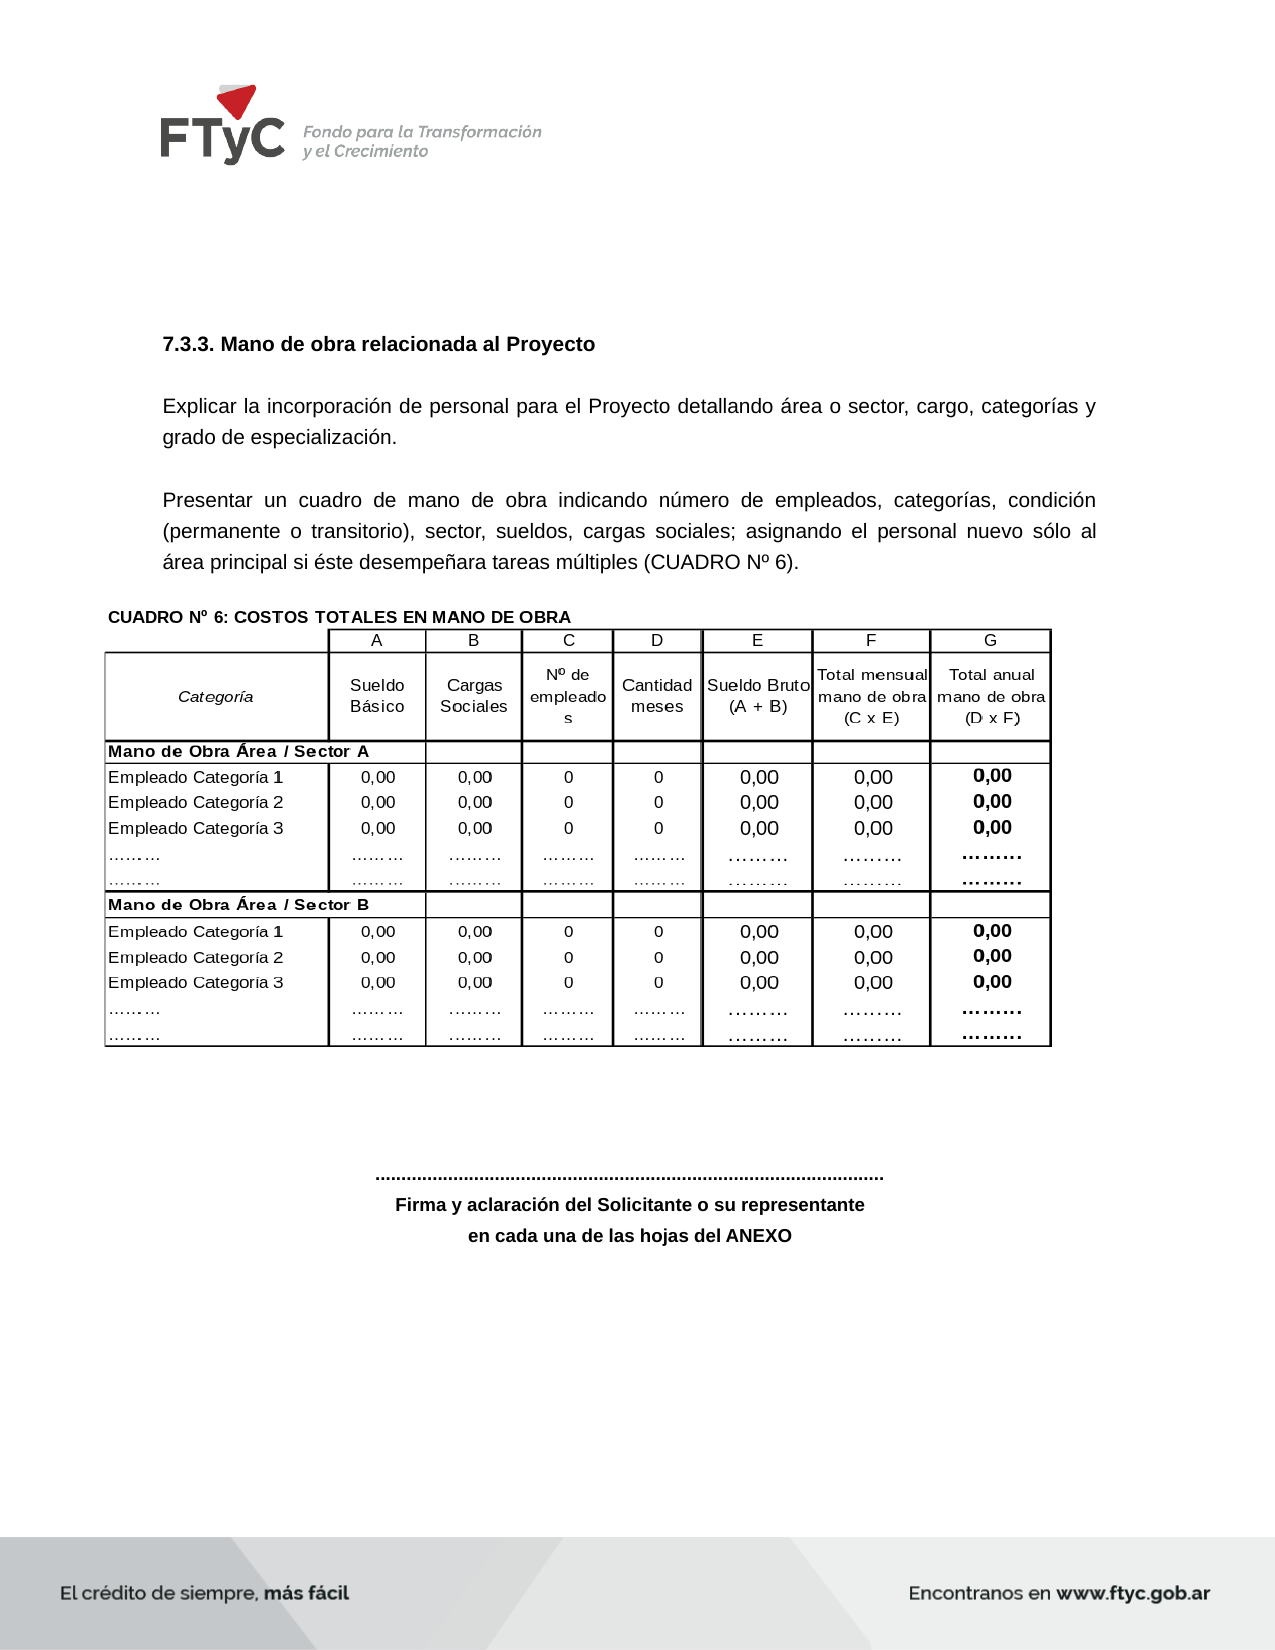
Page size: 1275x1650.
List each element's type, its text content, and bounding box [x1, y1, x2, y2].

text .................................................................................................. [162, 1153, 1098, 1184]
text 7.3.3. Mano de obra relacionada al Proyecto [162, 324, 1098, 355]
text en cada una de las hojas del ANEXO [162, 1215, 1098, 1246]
text Firma y aclaración del Solicitante o su representante [162, 1184, 1098, 1215]
text Presentar un cuadro de mano de obra indicando número de empleados, categorías, condición (permanente o transitorio), sector, sueldos, cargas sociales; asignando el personal nuevo sólo al área principal si éste desempeñara tareas múltiples (CUADRO Nº 6). [162, 480, 1098, 574]
text Explicar la incorporación de personal para el Proyecto detallando área o sector, cargo, categorías y grado de especialización. [162, 387, 1098, 449]
picture [118, 44, 578, 217]
picture [0, 1537, 1275, 1650]
